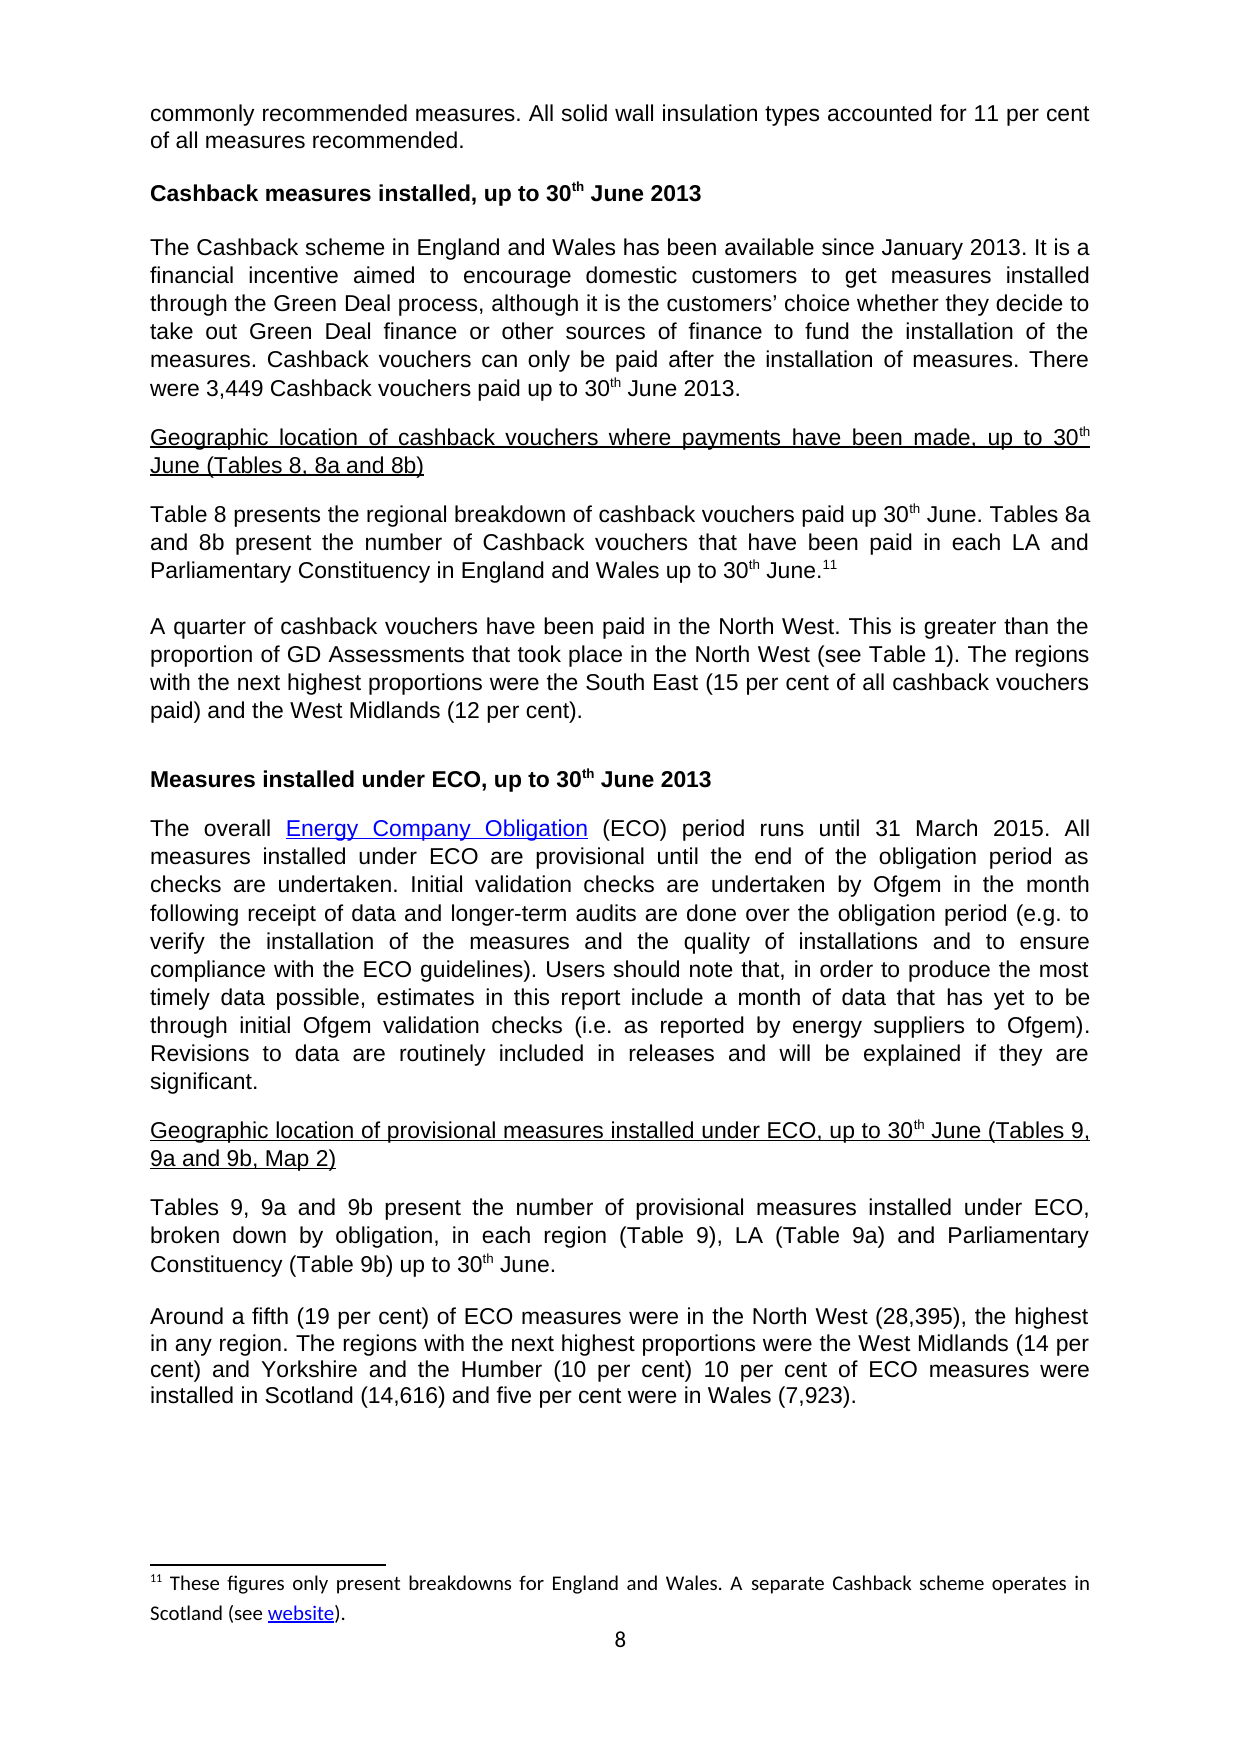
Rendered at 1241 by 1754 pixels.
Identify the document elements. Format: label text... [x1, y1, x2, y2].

text Geographic location of provisional measures installed under ECO, up to 30th June (Tables 9, 9a and 9b, Map 2) [150, 1116, 1090, 1140]
text Table 8 presents the regional breakdown of cashback vouchers paid up 30th June. Tables 8a and 8b present the number of Cashback vouchers that have been paid in each LA and Parliamentary Constituency in England and Wales up to 30th June. [150, 499, 1090, 583]
text Tables 9, 9a and 9b present the number of provisional measures installed under ECO, broken down by obligation, in each region (Table 9), LA (Table 9a) and Parliamentary Constituency (Table 9b) up to 30th June. [150, 1193, 1090, 1277]
text A quarter of cashback vouchers have been paid in the North West. This is greater than the proportion of GD Assessments that took place in the North West (see Table 1). The regions with the next highest proportions were the South East (15 per cent of all cashback vouchers paid) and the West Midlands (12 per cent). [150, 611, 1090, 724]
list Cashback measures installed, up to 30th June 2013 [150, 179, 1090, 206]
text Around a fifth (19 per cent) of ECO measures were in the North West (28,395), the highest in any region. The regions with the next highest proportions were the West Midlands (14 per cent) and Yorkshire and the Humber (10 per cent) 10 per cent of ECO measures were installed in Scotland (14,616) and five per cent were in Wales (7,923). [150, 1303, 1090, 1409]
text Geographic location of cashback vouchers where payments have been made, up to 30th June (Tables 8, 8a and 8b) [150, 422, 1090, 446]
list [150, 100, 1090, 153]
text The Cashback scheme in England and Wales has been available since January 2013. It is a financial incentive aimed to encourage domestic customers to get measures installed through the Green Deal process, although it is the customers’ choice whether they decide to take out Green Deal finance or other sources of finance to fund the installation of the measures. Cashback vouchers can only be paid after the installation of measures. There were 3,449 Cashback vouchers paid up to 30th June 2013. [150, 232, 1090, 401]
text Geographic location of cashback vouchers where payments have been made, up to 30th June (Tables 8, 8a and 8b) [150, 448, 1090, 478]
text Measures installed under ECO, up to 30th June 2013 [150, 764, 1090, 793]
text Geographic location of provisional measures installed under ECO, up to 30th June (Tables 9, 9a and 9b, Map 2) [150, 1141, 1090, 1172]
text The overall Energy Company Obligation (ECO) period runs until 31 March 2015. All measures installed under ECO are provisional until the end of the obligation period as checks are undertaken. Initial validation checks are undertaken by Ofgem in the month following receipt of data and longer-term audits are done over the obligation period (e.g. to verify the installation of the measures and the quality of installations and to ensure compliance with the ECO guidelines). Users should note that, in order to produce the most timely data possible, estimates in this report include a month of data that has yet to be through initial Ofgem validation checks (i.e. as reported by energy suppliers to Ofgem). Revisions to data are routinely included in releases and will be explained if they are significant. [150, 813, 1090, 1095]
